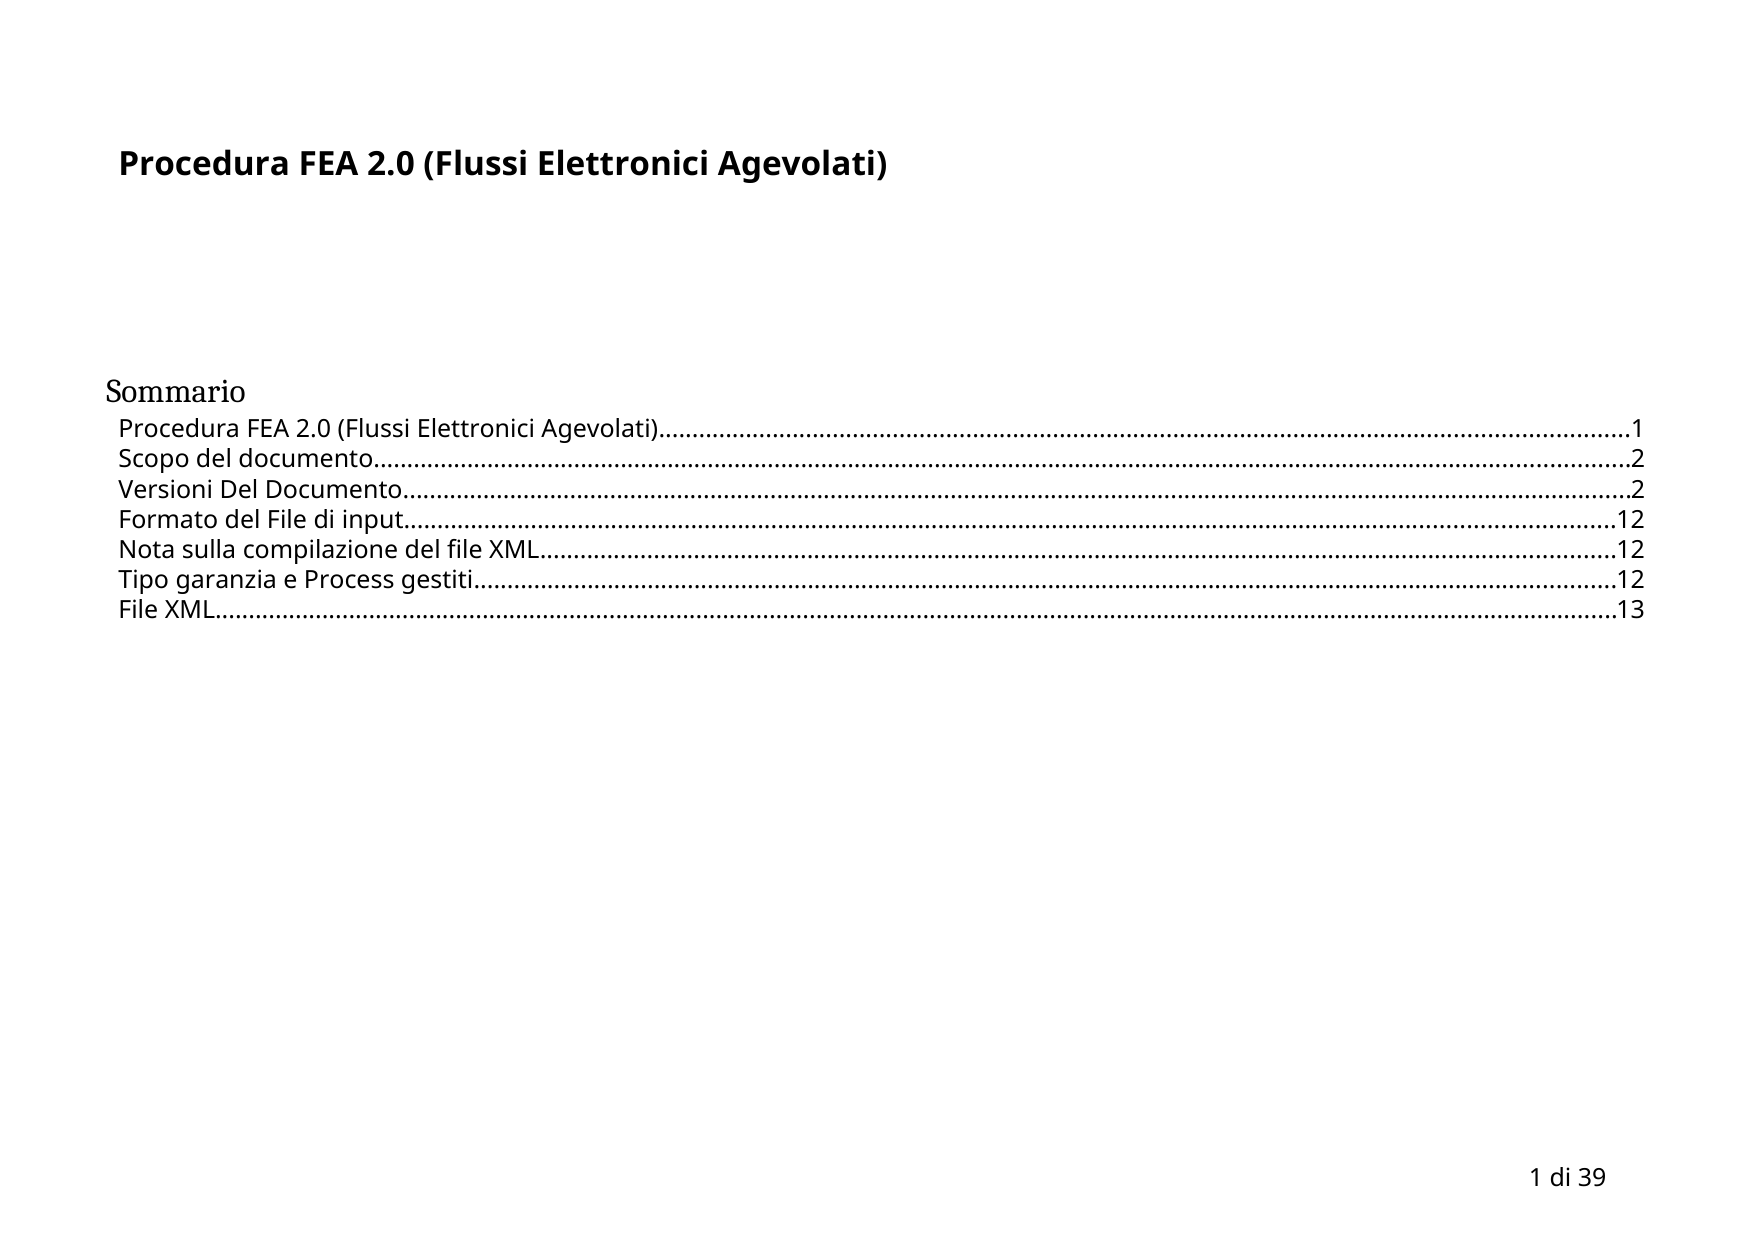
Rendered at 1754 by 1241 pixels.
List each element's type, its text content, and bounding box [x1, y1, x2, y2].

subtitle Procedura FEA 2.0 (Flussi Elettronici Agevolati) [118, 140, 1646, 186]
